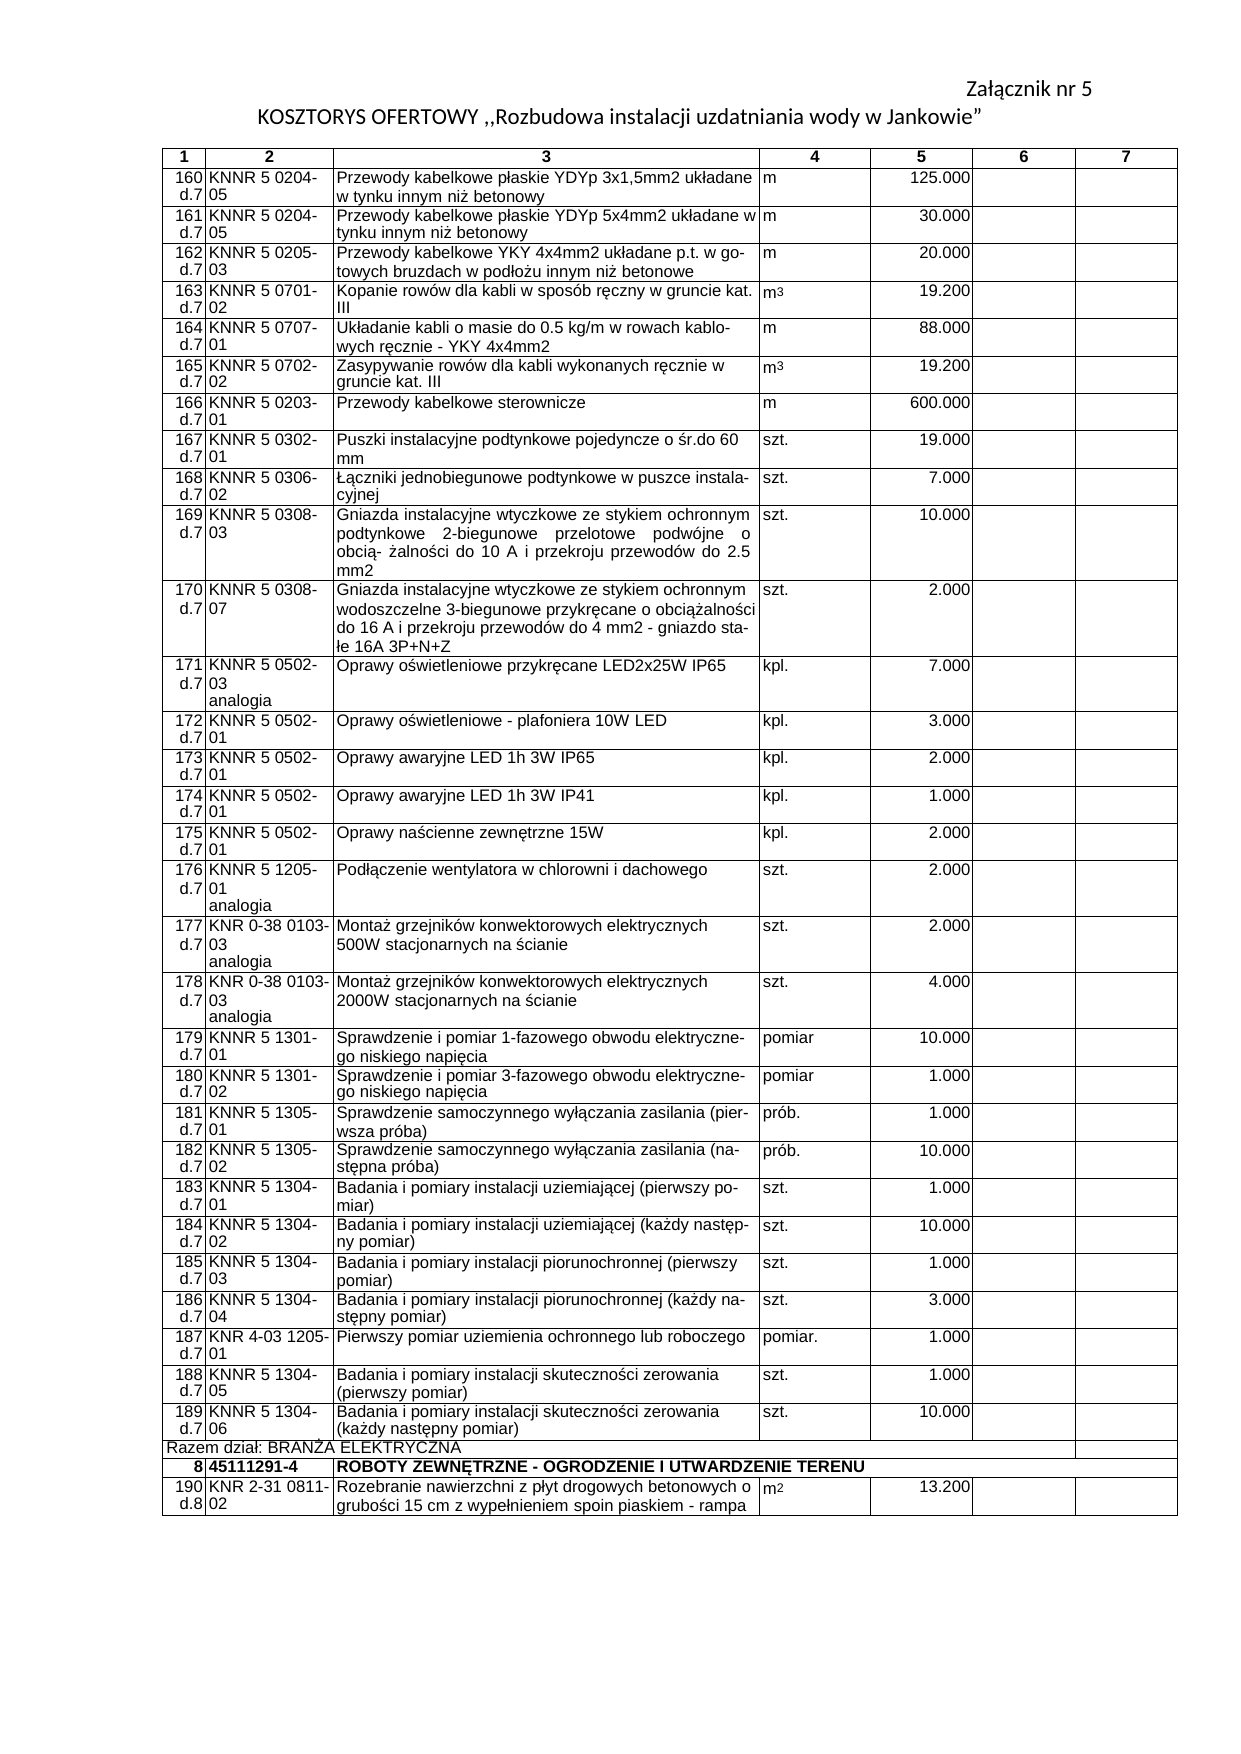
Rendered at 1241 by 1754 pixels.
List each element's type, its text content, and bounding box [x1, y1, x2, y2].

table_cell 166 d.7 [163, 394, 205, 430]
table_cell 169 d.7 [163, 506, 205, 580]
table_cell 181 d.7 [163, 1104, 205, 1141]
table_cell 2.000 [871, 824, 972, 860]
table_cell 1.000 [871, 1366, 972, 1403]
table_cell m [760, 394, 870, 430]
table_cell 2.000 [871, 750, 972, 786]
table_cell [1076, 1142, 1177, 1178]
table_cell pomiar. [760, 1329, 870, 1364]
table_cell KNNR 5 1304- 01 [206, 1179, 333, 1216]
table_cell KNNR 5 0502- 01 [206, 787, 333, 823]
table_cell szt. [760, 1217, 870, 1252]
table_cell [1076, 1029, 1177, 1066]
table_cell [973, 469, 1075, 505]
table_cell szt. [760, 861, 870, 916]
table_cell [1076, 169, 1177, 206]
table_cell 7.000 [871, 657, 972, 711]
table_cell Badania i pomiary instalacji piorunochronnej (pierwszy pomiar) [334, 1254, 759, 1291]
table_cell KNNR 5 0204- 05 [206, 169, 333, 206]
table_cell [973, 973, 1075, 1028]
table_cell 189 d.7 [163, 1404, 205, 1439]
table_cell KNNR 5 0308- 07 [206, 581, 333, 656]
table_cell [973, 1478, 1075, 1515]
table_cell KNR 0-38 0103- 03 analogia [206, 973, 333, 1028]
table_cell 2.000 [871, 917, 972, 972]
table_cell szt. [760, 469, 870, 505]
table_cell 182 d.7 [163, 1142, 205, 1178]
table_cell szt. [760, 431, 870, 468]
table_cell [1076, 1478, 1177, 1515]
table_cell KNNR 5 0306- 02 [206, 469, 333, 505]
table_cell szt. [760, 581, 870, 656]
table_cell KNNR 5 0502- 01 [206, 750, 333, 786]
table_cell 20.000 [871, 244, 972, 281]
table_cell [1076, 750, 1177, 786]
table_cell Sprawdzenie i pomiar 1-fazowego obwodu elektryczne- go niskiego napięcia [334, 1029, 759, 1066]
table_cell 168 d.7 [163, 469, 205, 505]
table_cell [1076, 1104, 1177, 1141]
table_cell KNNR 5 1305- 01 [206, 1104, 333, 1141]
table_cell 19.200 [871, 282, 972, 318]
table_cell m [760, 244, 870, 281]
table_cell Oprawy oświetleniowe przykręcane LED2x25W IP65 [334, 657, 759, 711]
table_cell Oprawy naścienne zewnętrzne 15W [334, 824, 759, 860]
table_cell 1.000 [871, 1067, 972, 1103]
table_cell KNNR 5 1304- 02 [206, 1217, 333, 1252]
table_cell KNNR 5 0702- 02 [206, 357, 333, 393]
table_cell 7.000 [871, 469, 972, 505]
table_cell KNNR 5 0204- 05 [206, 207, 333, 243]
table_cell [973, 1217, 1075, 1252]
table_cell ROBOTY ZEWNĘTRZNE - OGRODZENIE I UTWARDZENIE TERENU [334, 1459, 1177, 1477]
table_cell [973, 244, 1075, 281]
table_cell 1 [163, 149, 205, 168]
table_cell Zasypywanie rowów dla kabli wykonanych ręcznie w gruncie kat. III [334, 357, 759, 393]
table_cell 2 [206, 149, 333, 168]
table_cell [973, 169, 1075, 206]
table_cell [1076, 973, 1177, 1028]
table_cell KNNR 5 1304- 03 [206, 1254, 333, 1291]
table_cell szt. [760, 1254, 870, 1291]
table_cell [1076, 1254, 1177, 1291]
table_cell [1076, 319, 1177, 356]
table_cell 4 [760, 149, 870, 168]
table_cell 167 d.7 [163, 431, 205, 468]
table_cell 1.000 [871, 1179, 972, 1216]
table_cell Oprawy awaryjne LED 1h 3W IP65 [334, 750, 759, 786]
table_cell 188 d.7 [163, 1366, 205, 1403]
table_cell 162 d.7 [163, 244, 205, 281]
table_cell 183 d.7 [163, 1179, 205, 1216]
table_cell Badania i pomiary instalacji piorunochronnej (każdy na- stępny pomiar) [334, 1292, 759, 1327]
table_cell m [760, 207, 870, 243]
table_cell KNNR 5 1205- 01 analogia [206, 861, 333, 916]
table_cell Podłączenie wentylatora w chlorowni i dachowego [334, 861, 759, 916]
table_cell [1076, 1179, 1177, 1216]
table_cell [973, 824, 1075, 860]
table_cell 3.000 [871, 712, 972, 748]
table_cell 163 d.7 [163, 282, 205, 318]
table_cell 2.000 [871, 861, 972, 916]
table_cell 5 [871, 149, 972, 168]
table_cell KNNR 5 1304- 04 [206, 1292, 333, 1327]
table_cell [973, 1104, 1075, 1141]
table_cell Razem dział: BRANŻA ELEKTRYCZNA [163, 1441, 1075, 1458]
table_cell 2.000 [871, 581, 972, 656]
table_cell kpl. [760, 712, 870, 748]
table_cell 177 d.7 [163, 917, 205, 972]
table_cell 10.000 [871, 1029, 972, 1066]
table_cell Przewody kabelkowe płaskie YDYp 3x1,5mm2 układane w tynku innym niż betonowy [334, 169, 759, 206]
table_cell m [760, 169, 870, 206]
table_cell pomiar [760, 1067, 870, 1103]
table_cell Puszki instalacyjne podtynkowe pojedyncze o śr.do 60 mm [334, 431, 759, 468]
table_cell Sprawdzenie samoczynnego wyłączania zasilania (na- stępna próba) [334, 1142, 759, 1178]
table_cell Badania i pomiary instalacji skuteczności zerowania (każdy następny pomiar) [334, 1404, 759, 1439]
table_cell Badania i pomiary instalacji uziemiającej (pierwszy po- miar) [334, 1179, 759, 1216]
table_cell 170 d.7 [163, 581, 205, 656]
table_cell 3.000 [871, 1292, 972, 1327]
table_cell Układanie kabli o masie do 0.5 kg/m w rowach kablo- wych ręcznie - YKY 4x4mm2 [334, 319, 759, 356]
table_cell [973, 1404, 1075, 1439]
table_cell 172 d.7 [163, 712, 205, 748]
table_cell [1076, 787, 1177, 823]
table_cell KNR 2-31 0811- 02 [206, 1478, 333, 1515]
table_cell pomiar [760, 1029, 870, 1066]
table_cell [1076, 917, 1177, 972]
table_cell [1076, 282, 1177, 318]
table_cell [973, 1292, 1075, 1327]
table_cell m2 [760, 1478, 870, 1515]
table_cell KNNR 5 1304- 05 [206, 1366, 333, 1403]
table_cell m [760, 319, 870, 356]
table_cell kpl. [760, 750, 870, 786]
table_cell [973, 581, 1075, 656]
table_cell Łączniki jednobiegunowe podtynkowe w puszce instala- cyjnej [334, 469, 759, 505]
table_cell 45111291-4 [206, 1459, 333, 1477]
table_cell Badania i pomiary instalacji skuteczności zerowania (pierwszy pomiar) [334, 1366, 759, 1403]
table_cell [1076, 1067, 1177, 1103]
table_cell 19.200 [871, 357, 972, 393]
table_cell szt. [760, 1292, 870, 1327]
table_cell 171 d.7 [163, 657, 205, 711]
table_cell KNNR 5 0302- 01 [206, 431, 333, 468]
table_cell KNNR 5 0205- 03 [206, 244, 333, 281]
table_cell 1.000 [871, 1254, 972, 1291]
table_cell [1076, 207, 1177, 243]
table_cell 10.000 [871, 506, 972, 580]
table_cell 179 d.7 [163, 1029, 205, 1066]
table_cell [973, 787, 1075, 823]
table_cell Pierwszy pomiar uziemienia ochronnego lub roboczego [334, 1329, 759, 1364]
table_cell 180 d.7 [163, 1067, 205, 1103]
table_cell Montaż grzejników konwektorowych elektrycznych 2000W stacjonarnych na ścianie [334, 973, 759, 1028]
table_cell m3 [760, 282, 870, 318]
table_cell kpl. [760, 787, 870, 823]
table_cell 10.000 [871, 1142, 972, 1178]
table_cell [1076, 1404, 1177, 1439]
table_cell KNNR 5 0502- 01 [206, 712, 333, 748]
table_cell 184 d.7 [163, 1217, 205, 1252]
table_cell 13.200 [871, 1478, 972, 1515]
table_cell 1.000 [871, 1104, 972, 1141]
table_cell 187 d.7 [163, 1329, 205, 1364]
table_cell 4.000 [871, 973, 972, 1028]
table_cell 10.000 [871, 1404, 972, 1439]
table_cell [1076, 824, 1177, 860]
table_cell KNNR 5 1304- 06 [206, 1404, 333, 1439]
table_cell KNNR 5 0502- 01 [206, 824, 333, 860]
table_cell [973, 1254, 1075, 1291]
table_cell 1.000 [871, 1329, 972, 1364]
table_cell [973, 1366, 1075, 1403]
table_cell [1076, 1441, 1177, 1458]
table_cell 600.000 [871, 394, 972, 430]
table_cell szt. [760, 917, 870, 972]
table_cell 173 d.7 [163, 750, 205, 786]
table_cell 164 d.7 [163, 319, 205, 356]
table_cell KNNR 5 0701- 02 [206, 282, 333, 318]
table_cell Oprawy oświetleniowe - plafoniera 10W LED [334, 712, 759, 748]
table_cell [973, 506, 1075, 580]
table_cell Montaż grzejników konwektorowych elektrycznych 500W stacjonarnych na ścianie [334, 917, 759, 972]
table_cell [973, 394, 1075, 430]
table_cell [1076, 581, 1177, 656]
table_cell [973, 712, 1075, 748]
table_cell Gniazda instalacyjne wtyczkowe ze stykiem ochronnym wodoszczelne 3-biegunowe przykręcane o obciążalności do 16 A i przekroju przewodów do 4 mm2 - gniazdo sta- łe 16A 3P+N+Z [334, 581, 759, 656]
table_cell Kopanie rowów dla kabli w sposób ręczny w gruncie kat. III [334, 282, 759, 318]
table_cell kpl. [760, 657, 870, 711]
table_cell KNNR 5 0203- 01 [206, 394, 333, 430]
table_cell [973, 207, 1075, 243]
table_cell [1076, 469, 1177, 505]
table_cell [973, 357, 1075, 393]
table_cell 165 d.7 [163, 357, 205, 393]
table_cell szt. [760, 1404, 870, 1439]
table_cell prób. [760, 1142, 870, 1178]
table_cell [1076, 357, 1177, 393]
table_cell 176 d.7 [163, 861, 205, 916]
table_cell [973, 1067, 1075, 1103]
table_cell Oprawy awaryjne LED 1h 3W IP41 [334, 787, 759, 823]
table_cell KNNR 5 1301- 02 [206, 1067, 333, 1103]
table_cell szt. [760, 1179, 870, 1216]
table_cell 174 d.7 [163, 787, 205, 823]
table_cell Rozebranie nawierzchni z płyt drogowych betonowych o grubości 15 cm z wypełnieniem spoin piaskiem - rampa [334, 1478, 759, 1515]
table_cell 185 d.7 [163, 1254, 205, 1291]
table_cell [1076, 1217, 1177, 1252]
table_cell Sprawdzenie samoczynnego wyłączania zasilania (pier- wsza próba) [334, 1104, 759, 1141]
table_cell m3 [760, 357, 870, 393]
table_cell [973, 1179, 1075, 1216]
table_cell [1076, 431, 1177, 468]
table_cell KNNR 5 1301- 01 [206, 1029, 333, 1066]
table_cell Sprawdzenie i pomiar 3-fazowego obwodu elektryczne- go niskiego napięcia [334, 1067, 759, 1103]
table_cell Przewody kabelkowe sterownicze [334, 394, 759, 430]
table_cell [1076, 506, 1177, 580]
table_cell szt. [760, 973, 870, 1028]
table_cell [973, 431, 1075, 468]
table_cell [1076, 394, 1177, 430]
table_cell [973, 1329, 1075, 1364]
table_cell [1076, 1366, 1177, 1403]
table_cell 160 d.7 [163, 169, 205, 206]
table_cell KNR 0-38 0103- 03 analogia [206, 917, 333, 972]
table_cell 161 d.7 [163, 207, 205, 243]
table_cell [1076, 657, 1177, 711]
table_cell [973, 282, 1075, 318]
table_cell 19.000 [871, 431, 972, 468]
table_cell [973, 319, 1075, 356]
table_cell KNR 4-03 1205- 01 [206, 1329, 333, 1364]
table_cell 125.000 [871, 169, 972, 206]
table_cell [973, 750, 1075, 786]
table_cell [973, 861, 1075, 916]
table_cell 7 [1076, 149, 1177, 168]
table_cell [1076, 1292, 1177, 1327]
table_cell 178 d.7 [163, 973, 205, 1028]
table_cell [973, 917, 1075, 972]
table_cell kpl. [760, 824, 870, 860]
table_cell Przewody kabelkowe YKY 4x4mm2 układane p.t. w go- towych bruzdach w podłożu innym niż betonowe [334, 244, 759, 281]
table_cell KNNR 5 0308- 03 [206, 506, 333, 580]
table_cell KNNR 5 1305- 02 [206, 1142, 333, 1178]
table_cell [973, 1029, 1075, 1066]
table_cell 1.000 [871, 787, 972, 823]
table_cell [1076, 712, 1177, 748]
table_cell 3 [334, 149, 759, 168]
table_cell 175 d.7 [163, 824, 205, 860]
table_cell [973, 1142, 1075, 1178]
table_cell KNNR 5 0502- 03 analogia [206, 657, 333, 711]
table_cell szt. [760, 1366, 870, 1403]
table_cell 30.000 [871, 207, 972, 243]
table_cell [1076, 1329, 1177, 1364]
table_cell prób. [760, 1104, 870, 1141]
table_cell [1076, 244, 1177, 281]
table_cell 8 [163, 1459, 205, 1477]
table_cell 88.000 [871, 319, 972, 356]
table_cell [1076, 861, 1177, 916]
table_cell szt. [760, 506, 870, 580]
table_cell 190 d.8 [163, 1478, 205, 1515]
table_cell [973, 657, 1075, 711]
table_cell KNNR 5 0707- 01 [206, 319, 333, 356]
table_cell Przewody kabelkowe płaskie YDYp 5x4mm2 układane w tynku innym niż betonowy [334, 207, 759, 243]
table_cell Badania i pomiary instalacji uziemiającej (każdy następ- ny pomiar) [334, 1217, 759, 1252]
table_cell 186 d.7 [163, 1292, 205, 1327]
table_cell Gniazda instalacyjne wtyczkowe ze stykiem ochronnym podtynkowe 2-biegunowe przelotowe podwójne o obcią- żalności do 10 A i przekroju przewodów do 2.5 mm2 [334, 506, 759, 580]
table_cell 10.000 [871, 1217, 972, 1252]
table_cell 6 [973, 149, 1075, 168]
